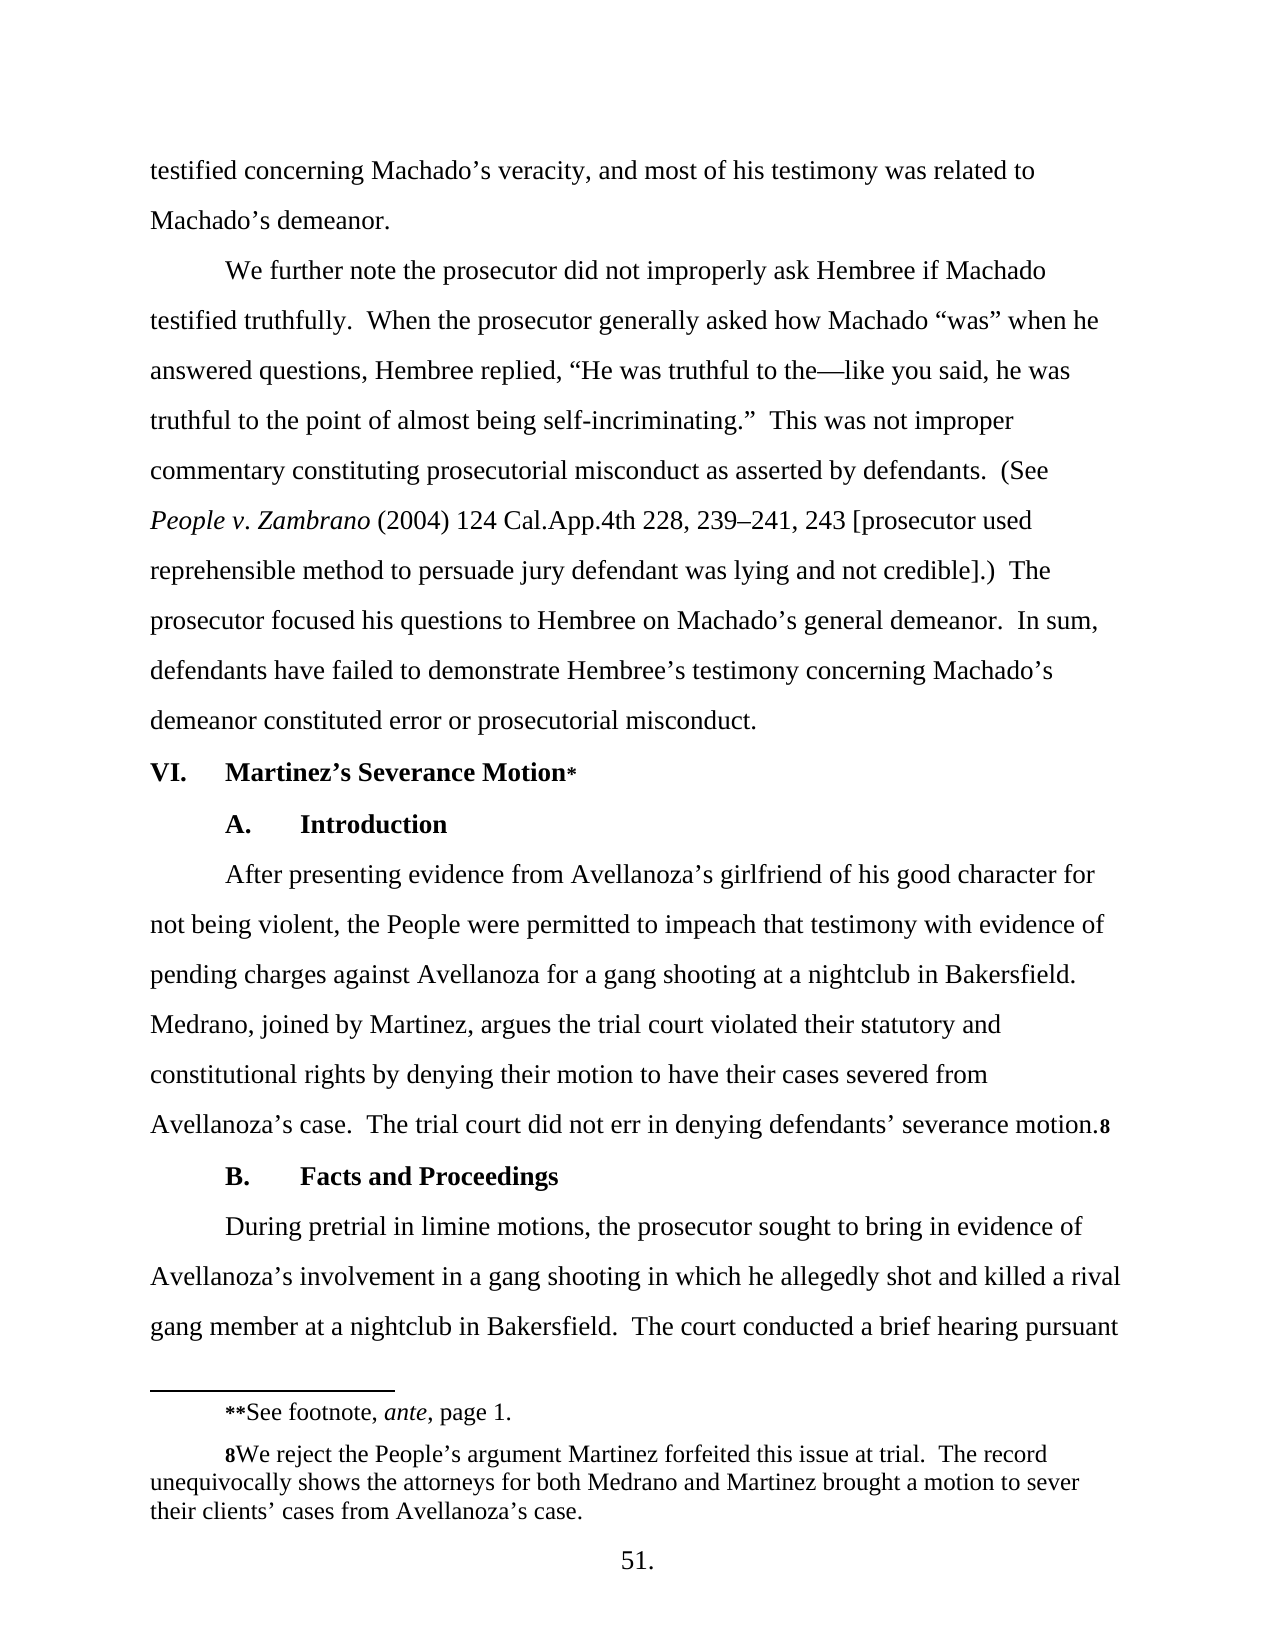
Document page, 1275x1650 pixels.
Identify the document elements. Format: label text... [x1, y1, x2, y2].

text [150, 1191, 1125, 1341]
subtitle B. Facts and Proceedings [225, 1160, 1125, 1191]
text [150, 135, 1125, 235]
text We further note the prosecutor did not improperly ask Hembree if Machado testified truthfully. When the prosecutor generally asked how Machado “was” when he answered questions, Hembree replied, “He was truthful to the—like you said, he was truthful to the point of almost being self-incriminating.” This was not improper commentary constituting prosecutorial misconduct as asserted by defendants. (See People v. Zambrano (2004) 124 Cal.App.4th 228, 239–241, 243 [prosecutor used reprehensible method to persuade jury defendant was lying and not credible].) The prosecutor focused his questions to Hembree on Machado’s general demeanor. In sum, defendants have failed to demonstrate Hembree’s testimony concerning Machado’s demeanor constituted error or prosecutorial misconduct. [150, 235, 1125, 735]
text After presenting evidence from Avellanoza’s girlfriend of his good character for not being violent, the People were permitted to impeach that testimony with evidence of pending charges against Avellanoza for a gang shooting at a nightclub in Bakersfield. Medrano, joined by Martinez, argues the trial court violated their statutory and constitutional rights by denying their motion to have their cases severed from Avellanoza’s case. The trial court did not err in denying defendants’ severance motion. [150, 839, 1125, 1139]
subtitle VI. Martinez’s Severance Motion* [150, 756, 1125, 787]
subtitle A. Introduction [225, 808, 1125, 839]
